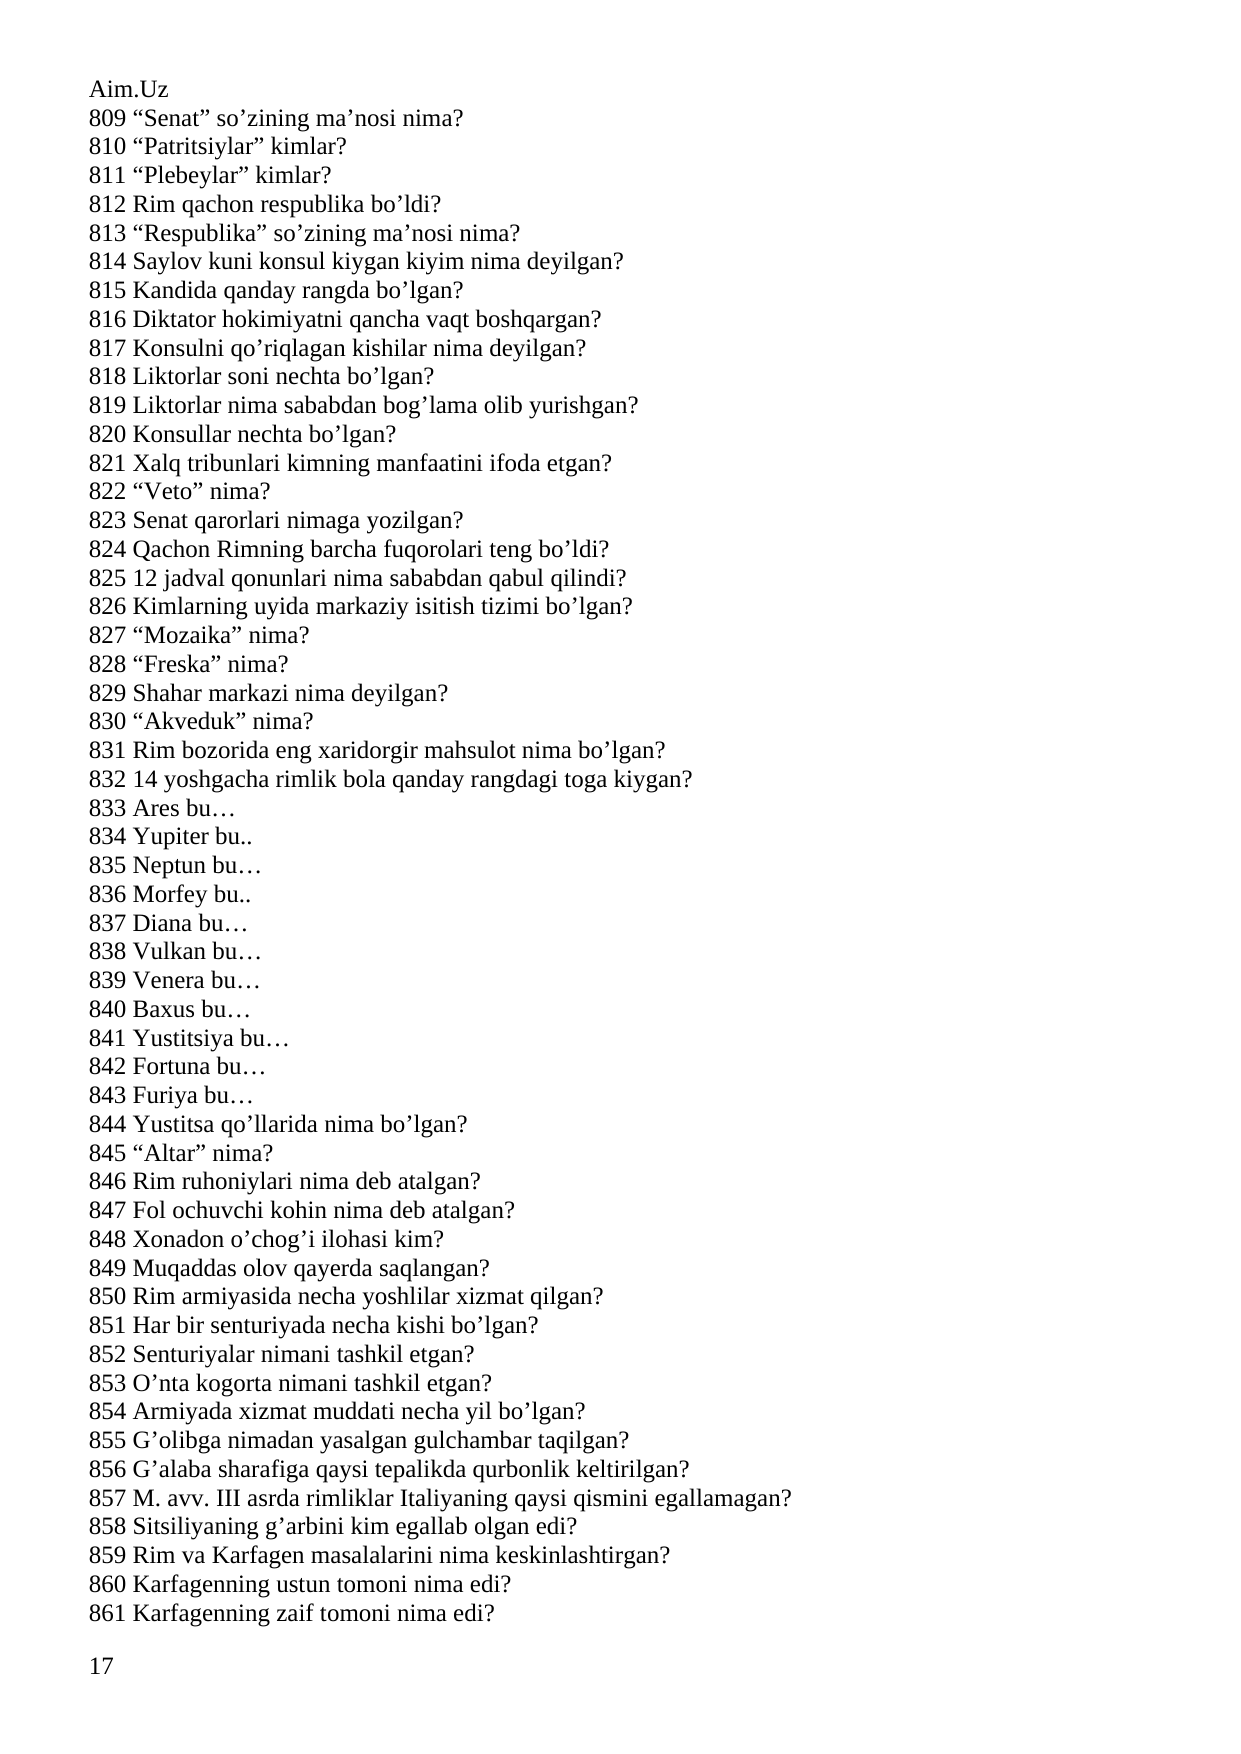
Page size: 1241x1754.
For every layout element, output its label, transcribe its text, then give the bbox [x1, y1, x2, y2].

text 843 Furiya bu… [89, 1080, 1152, 1109]
text 841 Yustitsiya bu… [89, 1023, 1152, 1051]
text 847 Fol ochuvchi kohin nima deb atalgan? [89, 1195, 1152, 1224]
text 850 Rim armiyasida necha yoshlilar xizmat qilgan? [89, 1281, 1152, 1310]
text 835 Neptun bu… [89, 850, 1152, 879]
text 815 Kandida qanday rangda bo’lgan? [89, 275, 1152, 304]
text 854 Armiyada xizmat muddati necha yil bo’lgan? [89, 1396, 1152, 1425]
text 826 Kimlarning uyida markaziy isitish tizimi bo’lgan? [89, 591, 1152, 620]
text . avv. III asrda rimliklar Italiyaning qaysi qismini egallamagan? [89, 1483, 1152, 1511]
text 813 “Respublika” so’zining ma’nosi nima? [89, 218, 1152, 246]
text 818 Liktorlar soni nechta bo’lgan? [89, 361, 1152, 390]
text 851 Har bir senturiyada necha kishi bo’lgan? [89, 1310, 1152, 1339]
text 852 Senturiyalar nimani tashkil etgan? [89, 1339, 1152, 1368]
text 855 G’olibga nimadan yasalgan gulchambar taqilgan? [89, 1425, 1152, 1454]
text 860 Karfagenning ustun tomoni nima edi? [89, 1569, 1152, 1598]
text 845 “Altar” nima? [89, 1138, 1152, 1166]
text 819 Liktorlar nima sababdan bog’lama olib yurishgan? [89, 390, 1152, 419]
text 831 Rim bozorida eng xaridorgir mahsulot nima bo’lgan? [89, 735, 1152, 764]
text 825 12 jadval qonunlari nima sababdan qabul qilindi? [89, 563, 1152, 591]
text 829 Shahar markazi nima deyilgan? [89, 678, 1152, 706]
text 823 Senat qarorlari nimaga yozilgan? [89, 505, 1152, 534]
text 861 Karfagenning zaif tomoni nima edi? [89, 1598, 1152, 1626]
text 832 14 yoshgacha rimlik bola qanday rangdagi toga kiygan? [89, 764, 1152, 793]
text 810 “Patritsiylar” kimlar? [89, 131, 1152, 160]
text 828 “Freska” nima? [89, 649, 1152, 678]
text 839 Venera bu… [89, 965, 1152, 994]
text 844 Yustitsa qo’llarida nima bo’lgan? [89, 1109, 1152, 1138]
text 842 Fortuna bu… [89, 1051, 1152, 1080]
text 837 Diana bu… [89, 908, 1152, 936]
text 856 G’alaba sharafiga qaysi tepalikda qurbonlik keltirilgan? [89, 1454, 1152, 1483]
text 824 Qachon Rimning barcha fuqorolari teng bo’ldi? [89, 534, 1152, 563]
text 811 “Plebeylar” kimlar? [89, 160, 1152, 189]
text 821 Xalq tribunlari kimning manfaatini ifoda etgan? [89, 448, 1152, 476]
text 820 Konsullar nechta bo’lgan? [89, 419, 1152, 448]
text 827 “Mozaika” nima? [89, 620, 1152, 649]
text 848 Xonadon o’chog’i ilohasi kim? [89, 1224, 1152, 1253]
text 859 Rim va Karfagen masalalarini nima keskinlashtirgan? [89, 1540, 1152, 1569]
text 834 Yupiter bu.. [89, 821, 1152, 850]
text 822 “Veto” nima? [89, 476, 1152, 505]
text 836 Morfey bu.. [89, 879, 1152, 908]
text 838 Vulkan bu… [89, 936, 1152, 965]
text 858 Sitsiliyaning g’arbini kim egallab olgan edi? [89, 1511, 1152, 1540]
text 817 Konsulni qo’riqlagan kishilar nima deyilgan? [89, 333, 1152, 361]
text 830 “Akveduk” nima? [89, 706, 1152, 735]
text 833 Ares bu… [89, 793, 1152, 821]
text 849 Muqaddas olov qayerda saqlangan? [89, 1253, 1152, 1281]
text 809 “Senat” so’zining ma’nosi nima? [89, 103, 1152, 131]
text 812 Rim qachon respublika bo’ldi? [89, 189, 1152, 218]
text 840 Baxus bu… [89, 994, 1152, 1023]
text 846 Rim ruhoniylari nima deb atalgan? [89, 1166, 1152, 1195]
text 814 Saylov kuni konsul kiygan kiyim nima deyilgan? [89, 246, 1152, 275]
text 816 Diktator hokimiyatni qancha vaqt boshqargan? [89, 304, 1152, 333]
text 853 O’nta kogorta nimani tashkil etgan? [89, 1368, 1152, 1396]
